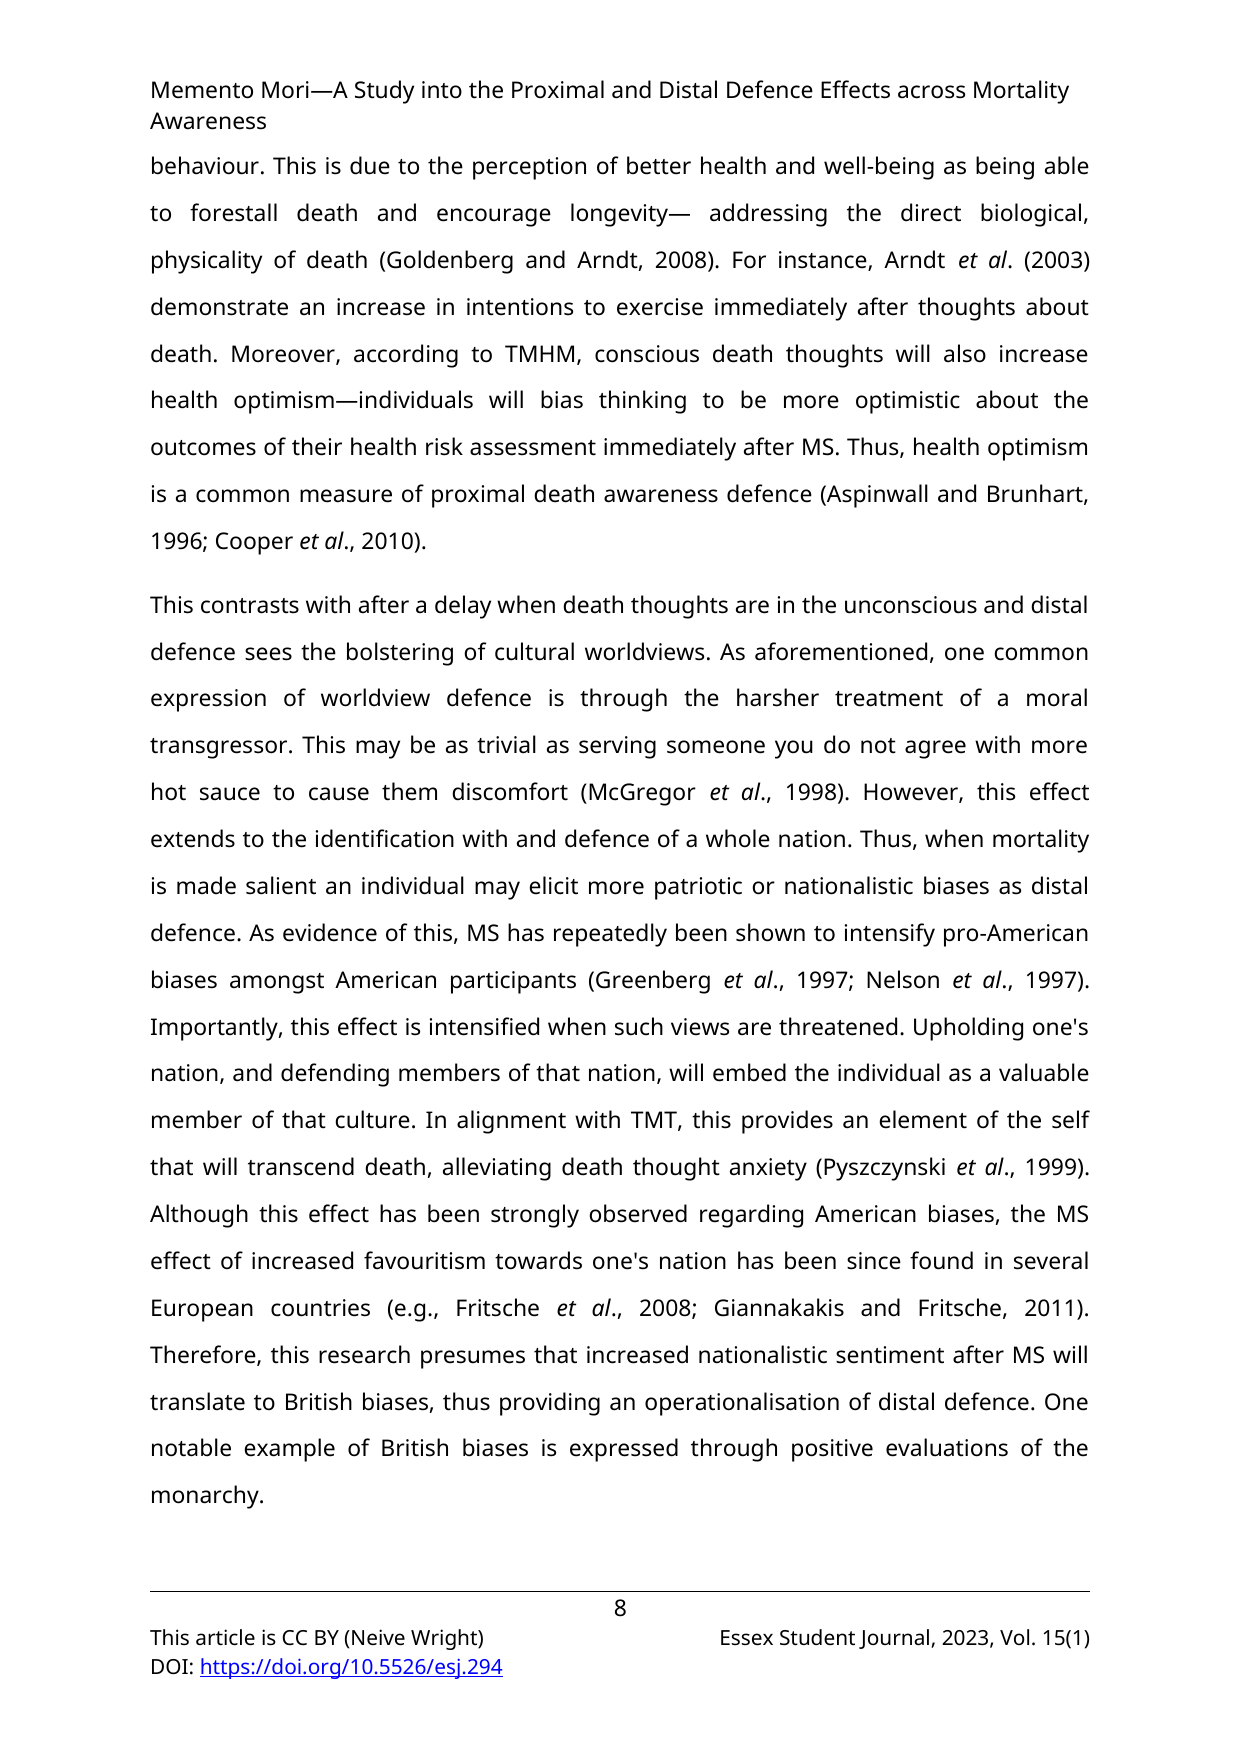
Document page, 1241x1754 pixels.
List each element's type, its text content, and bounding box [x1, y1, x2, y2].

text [150, 150, 1090, 556]
text This contrasts with after a delay when death thoughts are in the unconscious and distal defence sees the bolstering of cultural worldviews. As aforementioned, one common expression of worldview defence is through the harsher treatment of a moral transgressor. This may be as trivial as serving someone you do not agree with more hot sauce to cause them discomfort (McGregor et al., 1998). However, this effect extends to the identification with and defence of a whole nation. Thus, when mortality is made salient an individual may elicit more patriotic or nationalistic biases as distal defence. As evidence of this, MS has repeatedly been shown to intensify pro-American biases amongst American participants (Greenberg et al., 1997; Nelson et al., 1997). Importantly, this effect is intensified when such views are threatened. Upholding one's nation, and defending members of that nation, will embed the individual as a valuable member of that culture. In alignment with TMT, this provides an element of the self that will transcend death, alleviating death thought anxiety (Pyszczynski et al., 1999). Although this effect has been strongly observed regarding American biases, the MS effect of increased favouritism towards one's nation has been since found in several European countries (e.g., Fritsche et al., 2008; Giannakakis and Fritsche, 2011). Therefore, this research presumes that increased nationalistic sentiment after MS will translate to British biases, thus providing an operationalisation of distal defence. One notable example of British biases is expressed through positive evaluations of the monarchy. [150, 588, 1090, 1510]
